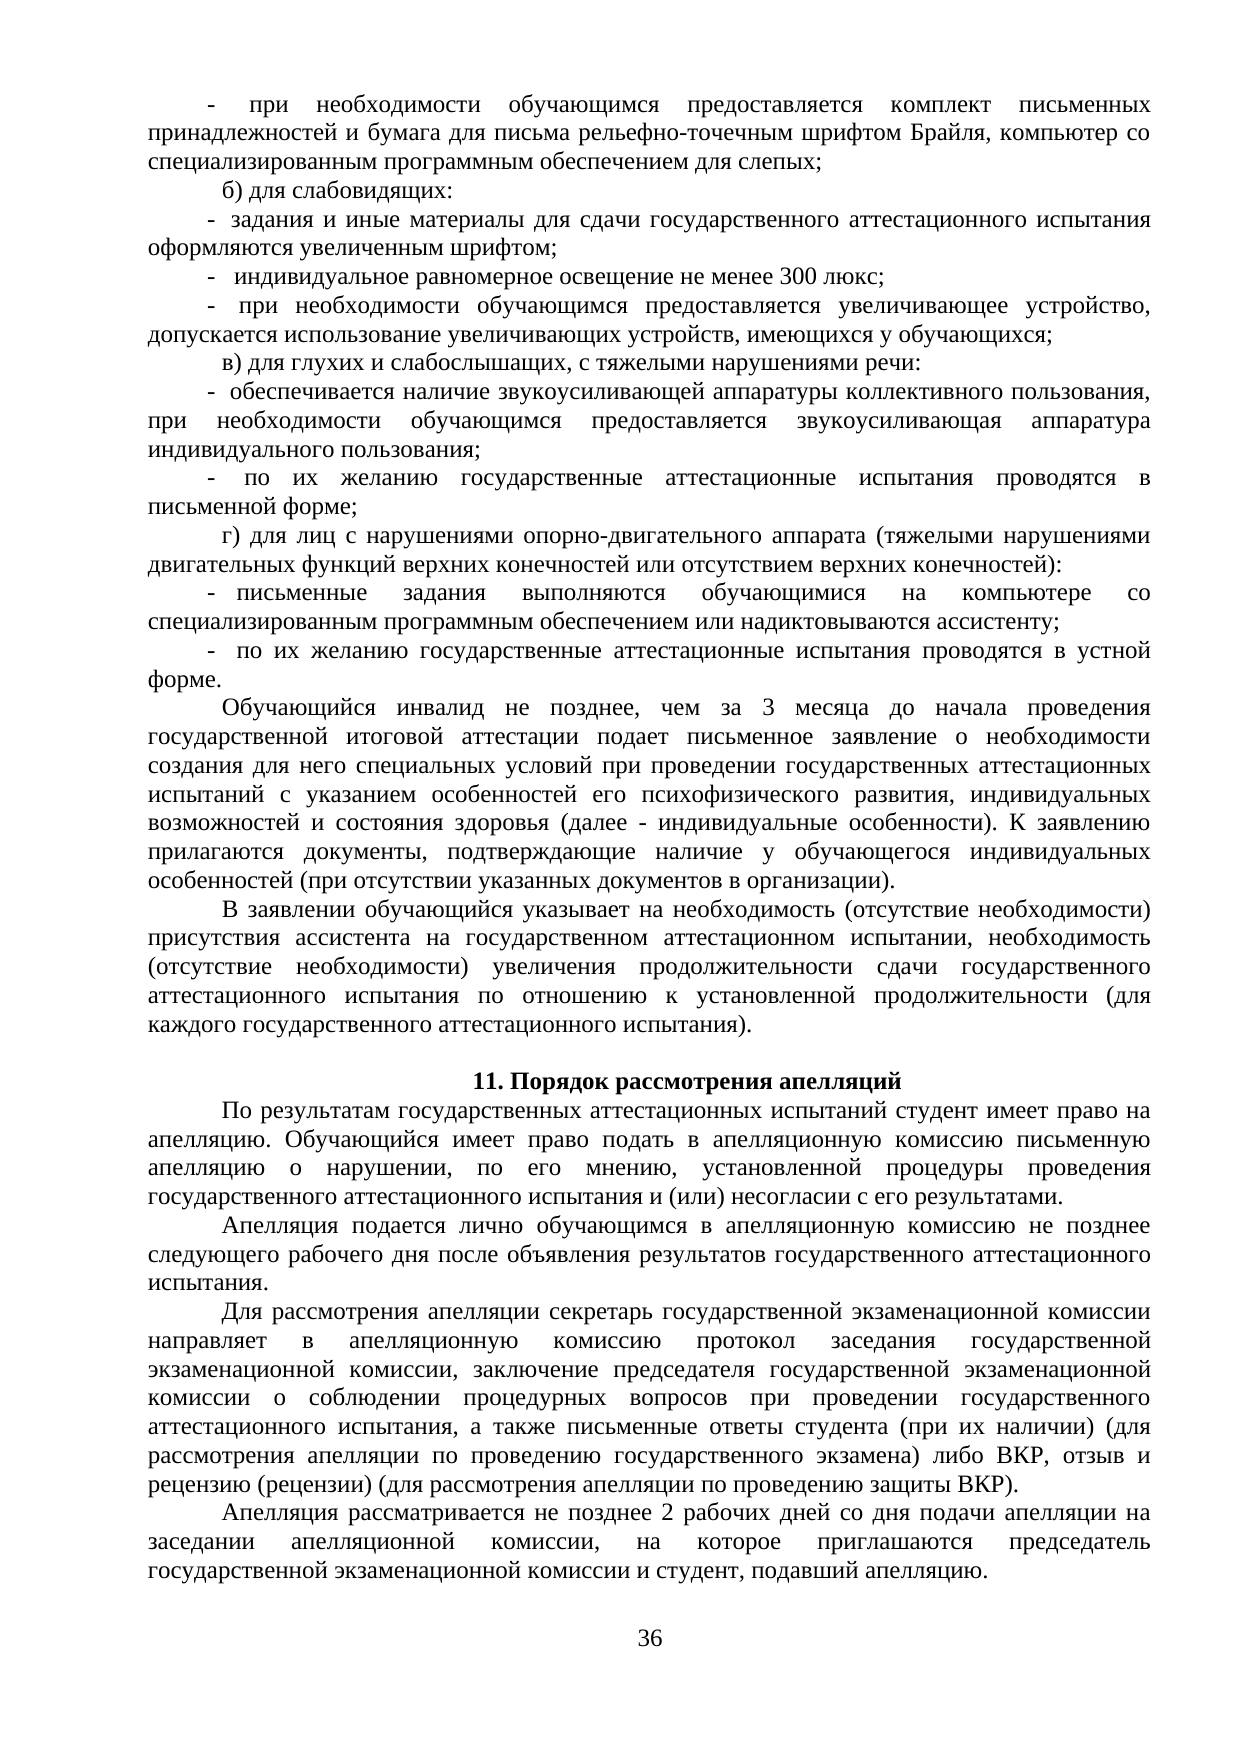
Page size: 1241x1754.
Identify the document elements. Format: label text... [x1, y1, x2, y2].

text Апелляция рассматривается не позднее 2 рабочих дней со дня подачи апелляции на заседании апелляционной комиссии, на которое приглашаются председатель государственной экзаменационной комиссии и студент, подавший апелляцию. [148, 1497, 1152, 1584]
text Апелляция подается лично обучающимся в апелляционную комиссию не позднее следующего рабочего дня после объявления результатов государственного аттестационного испытания. [148, 1210, 1152, 1296]
text Для рассмотрения апелляции секретарь государственной экзаменационной комиссии направляет в апелляционную комиссию протокол заседания государственной экзаменационной комиссии, заключение председателя государственной экзаменационной комиссии о соблюдении процедурных вопросов при проведении государственного аттестационного испытания, а также письменные ответы студента (при их наличии) (для рассмотрения апелляции по проведению государственного экзамена) либо ВКР, отзыв и рецензию (рецензии) (для рассмотрения апелляции по проведению защиты ВКР). [148, 1296, 1152, 1497]
text По результатам государственных аттестационных испытаний студент имеет право на апелляцию. Обучающийся имеет право подать в апелляционную комиссию письменную апелляцию о нарушении, по его мнению, установленной процедуры проведения государственного аттестационного испытания и (или) несогласии с его результатами. [148, 1095, 1152, 1210]
list по их желанию государственные аттестационные испытания проводятся в устной форме. [148, 635, 1152, 692]
list при необходимости обучающимся предоставляется увеличивающее устройство, допускается использование увеличивающих устройств, имеющихся у обучающихся; [148, 290, 1152, 347]
list по их желанию государственные аттестационные испытания проводятся в письменной форме; [148, 462, 1152, 520]
list письменные задания выполняются обучающимися на компьютере со специализированным программным обеспечением или надиктовываются ассистенту; [148, 577, 1152, 635]
text б) для слабовидящих: [148, 175, 1152, 204]
text в) для глухих и слабослышащих, с тяжелыми нарушениями речи: [148, 347, 1152, 376]
list задания и иные материалы для сдачи государственного аттестационного испытания оформляются увеличенным шрифтом; [148, 204, 1152, 261]
text 11. Порядок рассмотрения апелляций [223, 1066, 1152, 1095]
text В заявлении обучающийся указывает на необходимость (отсутствие необходимости) присутствия ассистента на государственном аттестационном испытании, необходимость (отсутствие необходимости) увеличения продолжительности сдачи государственного аттестационного испытания по отношению к установленной продолжительности (для каждого государственного аттестационного испытания). [148, 894, 1152, 1037]
text Обучающийся инвалид не позднее, чем за 3 месяца до начала проведения государственной итоговой аттестации подает письменное заявление о необходимости создания для него специальных условий при проведении государственных аттестационных испытаний с указанием особенностей его психофизического развития, индивидуальных возможностей и состояния здоровья (далее - индивидуальные особенности). К заявлению прилагаются документы, подтверждающие наличие у обучающегося индивидуальных особенностей (при отсутствии указанных документов в организации). [148, 692, 1152, 894]
list обеспечивается наличие звукоусиливающей аппаратуры коллективного пользования, при необходимости обучающимся предоставляется звукоусиливающая аппаратура индивидуального пользования; [148, 376, 1152, 462]
text г) для лиц с нарушениями опорно-двигательного аппарата (тяжелыми нарушениями двигательных функций верхних конечностей или отсутствием верхних конечностей): [148, 520, 1152, 577]
list индивидуальное равномерное освещение не менее 300 люкс; [148, 261, 1152, 290]
list при необходимости обучающимся предоставляется комплект письменных принадлежностей и бумага для письма рельефно-точечным шрифтом Брайля, компьютер со специализированным программным обеспечением для слепых; [148, 89, 1152, 175]
